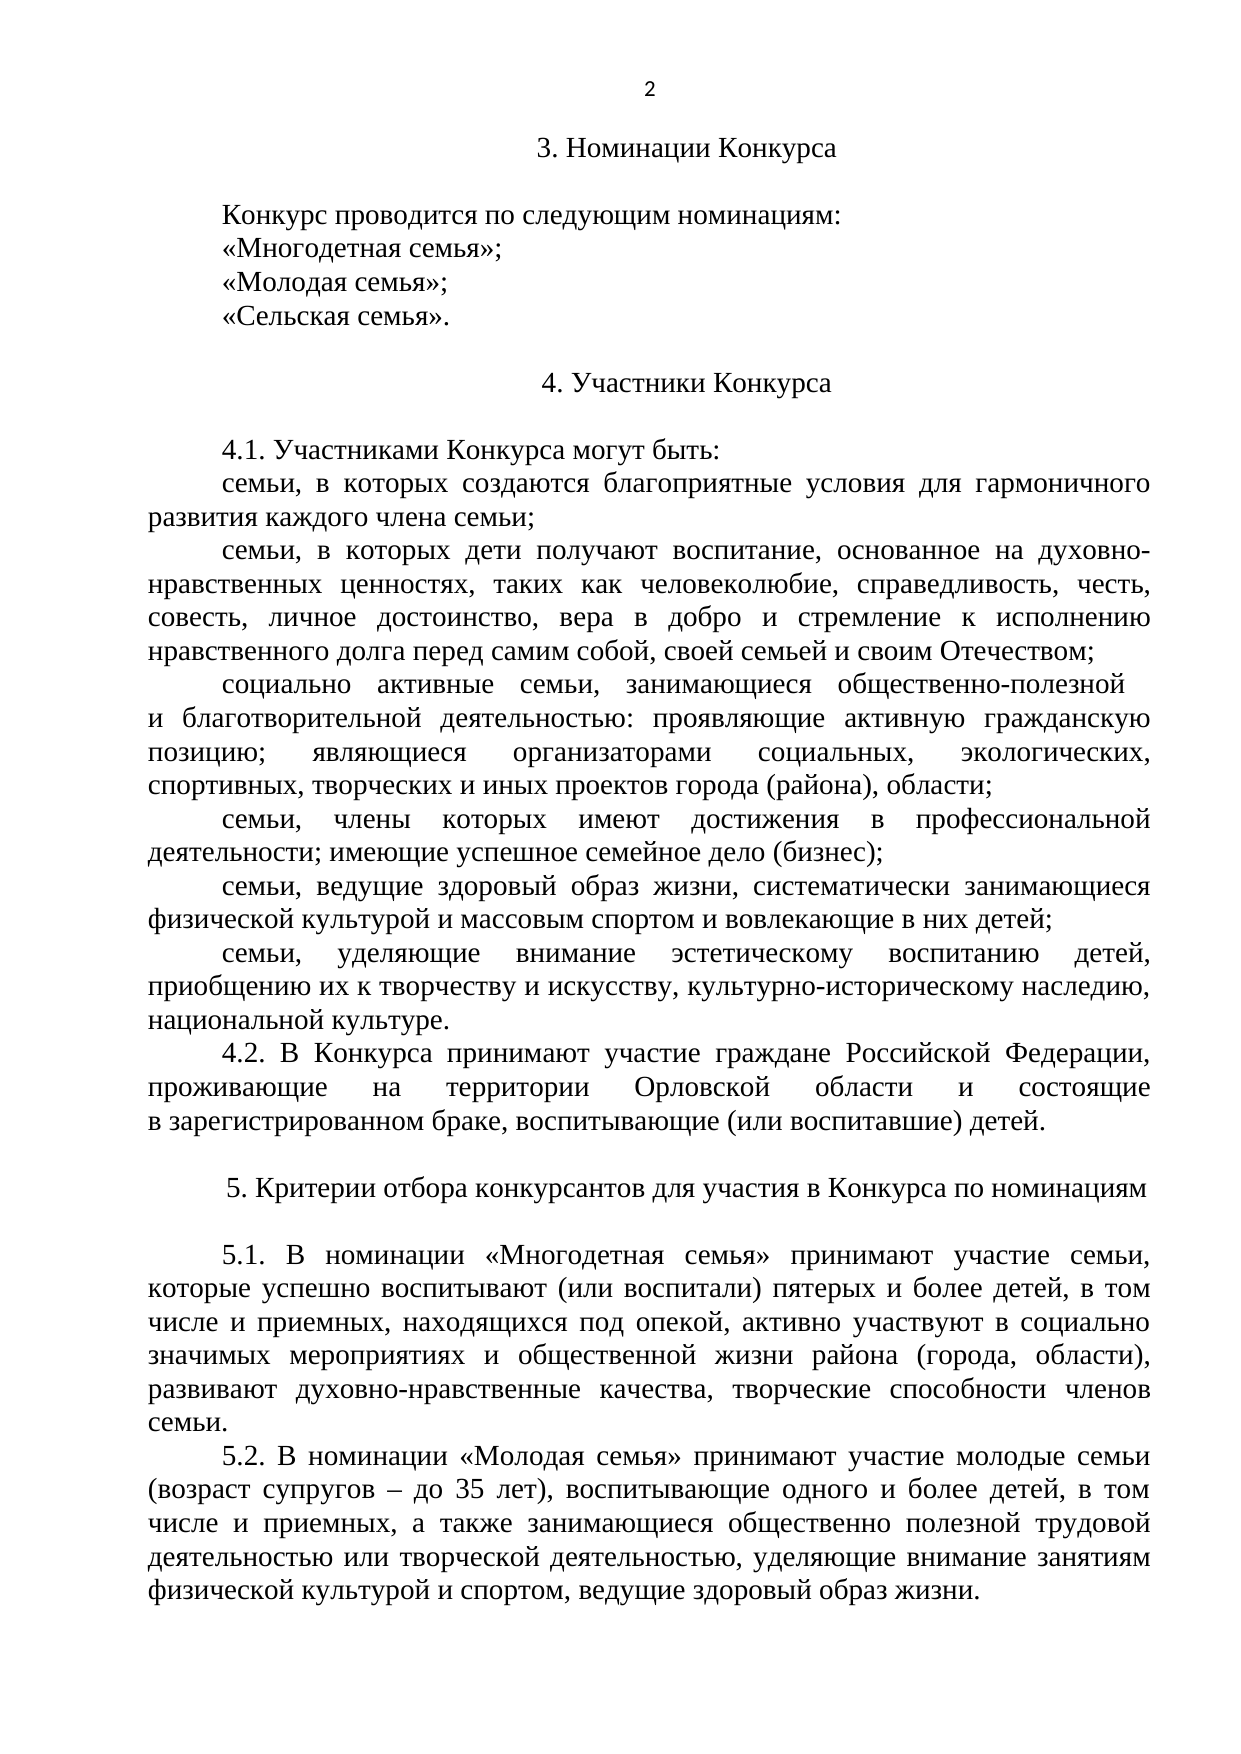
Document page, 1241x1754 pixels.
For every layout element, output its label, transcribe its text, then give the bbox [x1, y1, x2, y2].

text Конкурс проводится по следующим номинациям: [148, 197, 1152, 231]
text 5. Критерии отбора конкурсантов для участия в Конкурса по номинациям [148, 1170, 1152, 1203]
text 5.2. В номинации «Молодая семья» принимают участие молодые семьи (возраст супругов – до 35 лет), воспитывающие одного и более детей, в том числе и приемных, а также занимающиеся общественно полезной трудовой деятельностью или творческой деятельностью, уделяющие внимание занятиям физической культурой и спортом, ведущие здоровый образ жизни. [148, 1438, 1152, 1606]
text «Сельская семья». [148, 298, 1152, 331]
text 4.2. В Конкурса принимают участие граждане Российской Федерации, проживающие на территории Орловской области и состоящие в зарегистрированном браке, воспитывающие (или воспитавшие) детей. [148, 1036, 1152, 1136]
text семьи, члены которых имеют достижения в профессиональной деятельности; имеющие успешное семейное дело (бизнес); [148, 801, 1152, 868]
text 3. Номинации Конкурса [148, 130, 1152, 163]
text семьи, ведущие здоровый образ жизни, систематически занимающиеся физической культурой и массовым спортом и вовлекающие в них детей; [148, 868, 1152, 935]
text «Молодая семья»; [148, 264, 1152, 298]
text 5.1. В номинации «Многодетная семья» принимают участие семьи, которые успешно воспитывают (или воспитали) пятерых и более детей, в том числе и приемных, находящихся под опекой, активно участвуют в социально значимых мероприятиях и общественной жизни района (города, области), развивают духовно-нравственные качества, творческие способности членов семьи. [148, 1237, 1152, 1438]
text семьи, уделяющие внимание эстетическому воспитанию детей, приобщению их к творчеству и искусству, культурно-историческому наследию, национальной культуре. [148, 935, 1152, 1036]
text социально активные семьи, занимающиеся общественно-полезной и благотворительной деятельностью: проявляющие активную гражданскую позицию; являющиеся организаторами социальных, экологических, спортивных, творческих и иных проектов города (района), области; [148, 667, 1152, 801]
text 4. Участники Конкурса [148, 365, 1152, 398]
text семьи, в которых создаются благоприятные условия для гармоничного развития каждого члена семьи; [148, 465, 1152, 532]
text семьи, в которых дети получают воспитание, основанное на духовно- нравственных ценностях, таких как человеколюбие, справедливость, честь, совесть, личное достоинство, вера в добро и стремление к исполнению нравственного долга перед самим собой, своей семьей и своим Отечеством; [148, 532, 1152, 667]
text 4.1. Участниками Конкурса могут быть: [148, 432, 1152, 465]
text «Многодетная семья»; [148, 231, 1152, 264]
